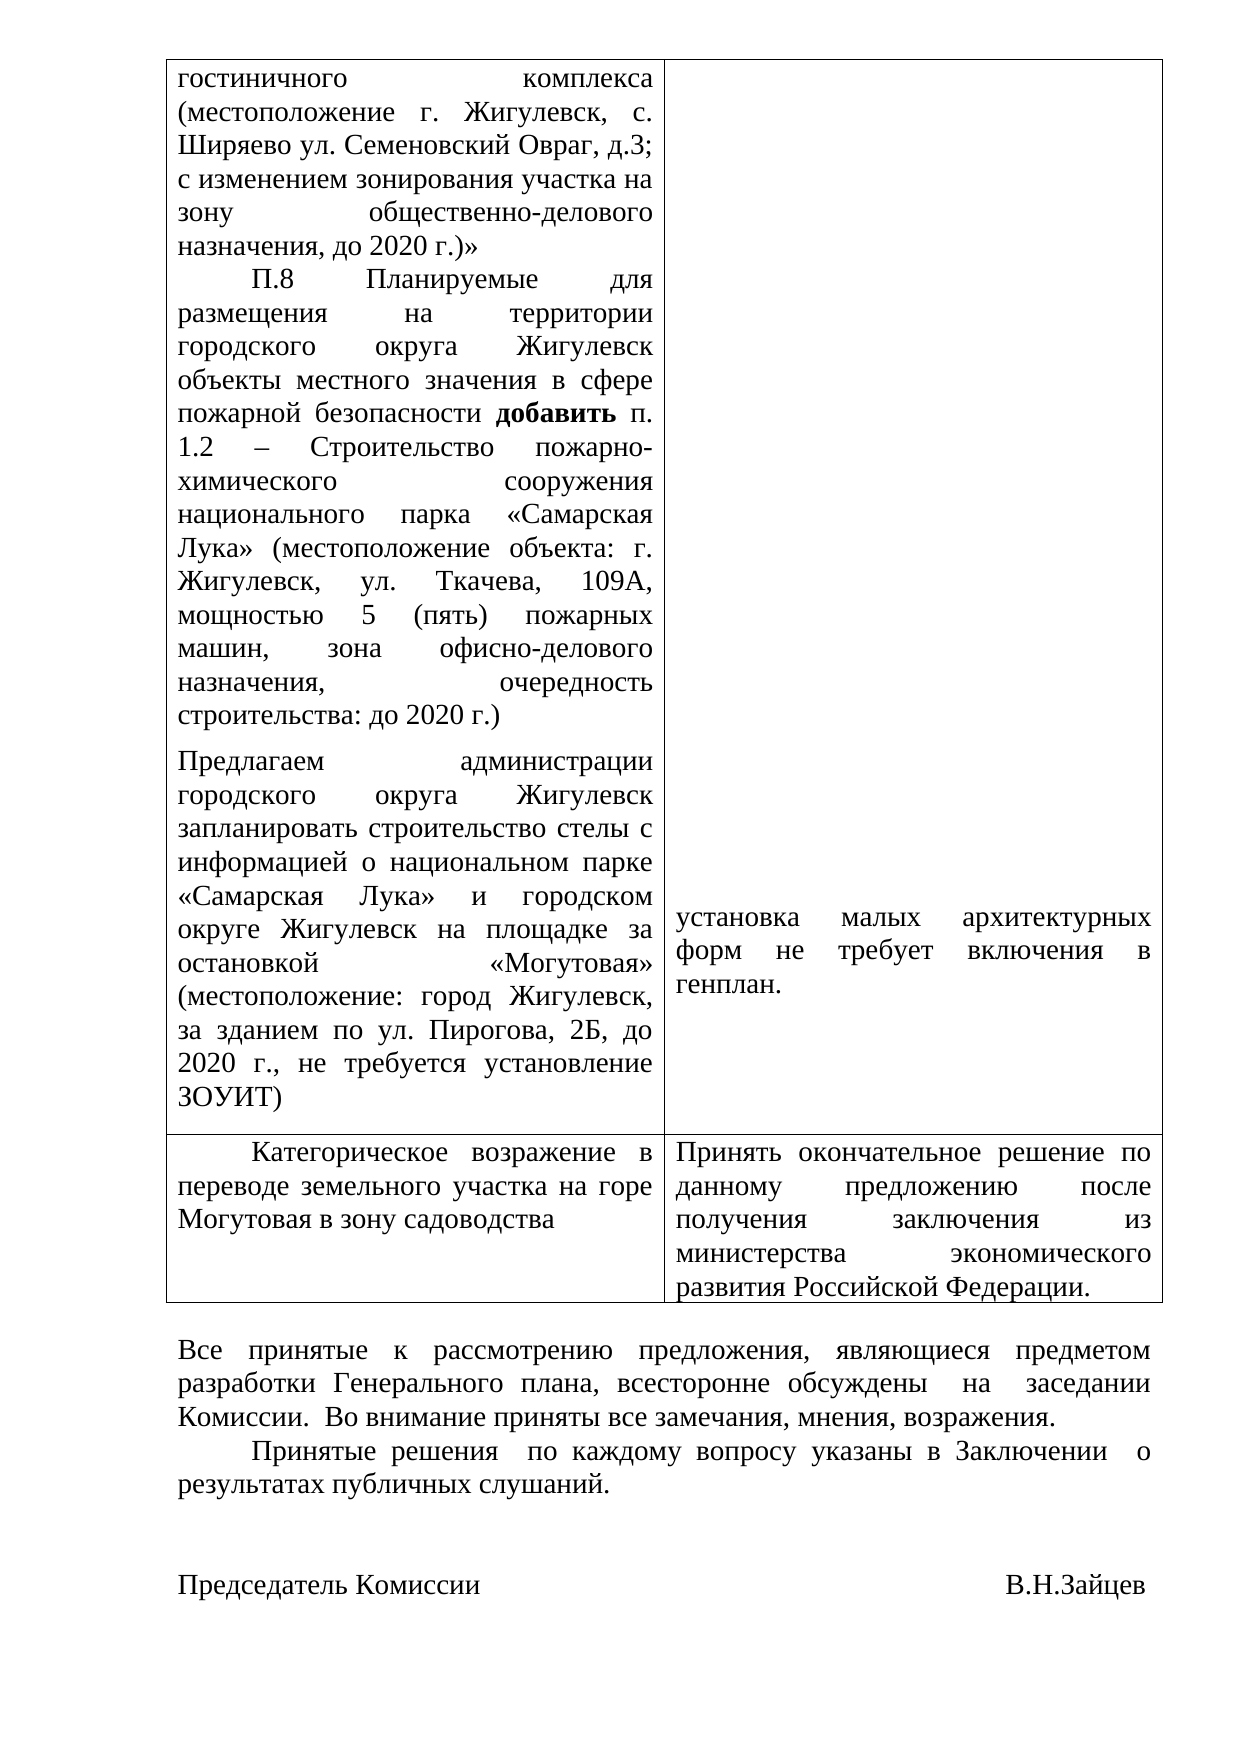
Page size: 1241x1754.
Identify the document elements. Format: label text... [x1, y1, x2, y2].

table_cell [665, 60, 1162, 1133]
text Все принятые к рассмотрению предложения, являющиеся предметом разработки Генерального плана, всесторонне обсуждены на заседании Комиссии. Во внимание приняты все замечания, мнения, возражения. [177, 1332, 1152, 1433]
table_cell Принять окончательное решение по данному предложению после получения заключения из министерства экономического развития Российской Федерации. [665, 1135, 1162, 1302]
text Принятые решения по каждому вопросу указаны в Заключении о результатах публичных слушаний. [177, 1433, 1152, 1500]
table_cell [167, 60, 664, 1133]
table_cell Категорическое возражение в переводе земельного участка на горе Могутовая в зону садоводства [167, 1135, 664, 1302]
text Председатель Комиссии В.Н.Зайцев [177, 1567, 1152, 1600]
